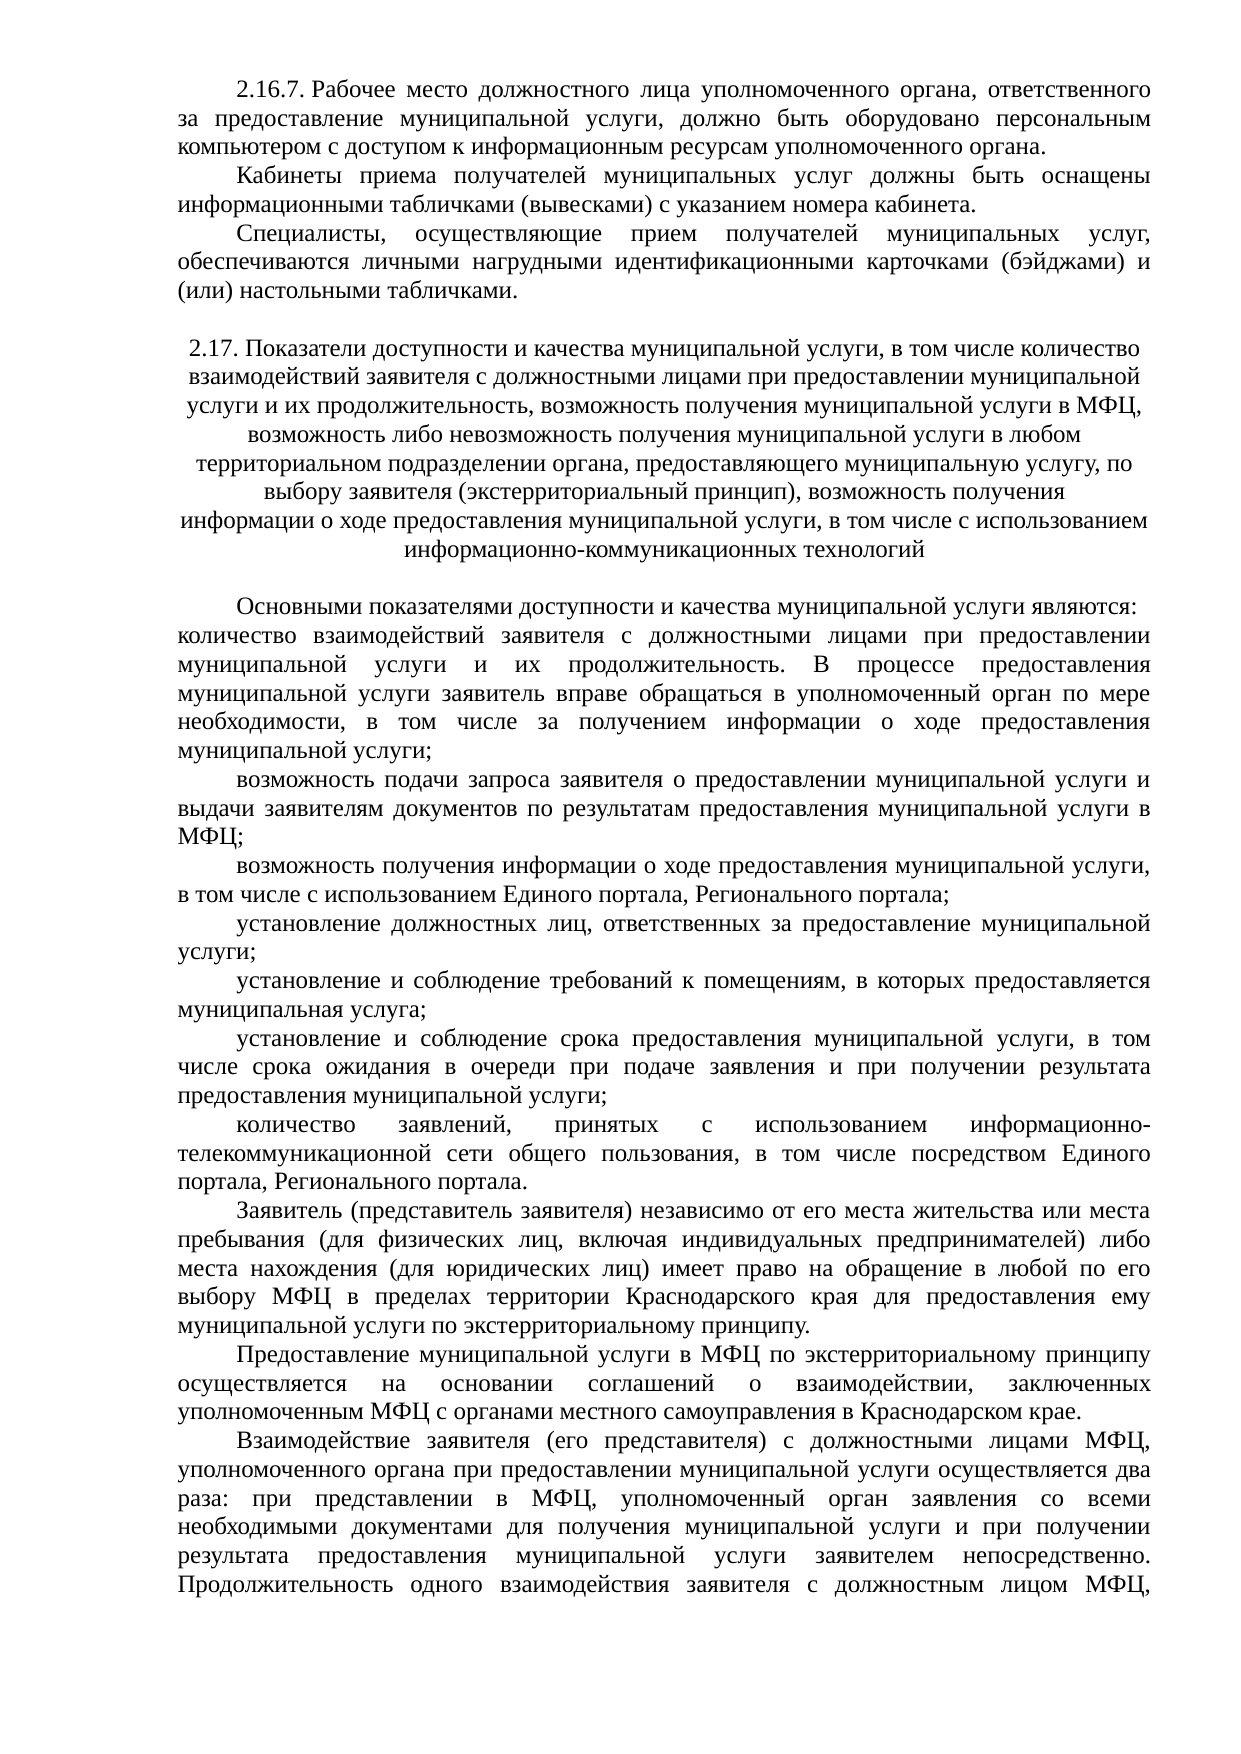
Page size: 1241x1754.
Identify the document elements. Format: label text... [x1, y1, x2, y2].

text Предоставление муниципальной услуги в МФЦ по экстерриториальному принципу осуществляется на основании соглашений о взаимодействии, заключенных уполномоченным МФЦ с органами местного самоуправления в Краснодарском крае. [177, 1339, 1152, 1425]
text количество заявлений, принятых с использованием информационно-телекоммуникационной сети общего пользования, в том числе посредством Единого портала, Регионального портала. [177, 1109, 1152, 1195]
text установление и соблюдение срока предоставления муниципальной услуги, в том числе срока ожидания в очереди при подаче заявления и при получении результата предоставления муниципальной услуги; [177, 1023, 1152, 1109]
text установление должностных лиц, ответственных за предоставление муниципальной услуги; [177, 908, 1152, 965]
text возможность получения информации о ходе предоставления муниципальной услуги, в том числе с использованием Единого портала, Регионального портала; [177, 850, 1152, 908]
text информации о ходе предоставления муниципальной услуги, в том числе с использованием информационно-коммуникационных технологий [177, 505, 1152, 563]
text установление и соблюдение требований к помещениям, в которых предоставляется муниципальная услуга; [177, 965, 1152, 1023]
text Основными показателями доступности и качества муниципальной услуги являются: [177, 591, 1152, 620]
text количество взаимодействий заявителя с должностными лицами при предоставлении муниципальной услуги и их продолжительность. В процессе предоставления муниципальной услуги заявитель вправе обращаться в уполномоченный орган по мере необходимости, в том числе за получением информации о ходе предоставления муниципальной услуги; [177, 620, 1152, 764]
text Заявитель (представитель заявителя) независимо от его места жительства или места пребывания (для физических лиц, включая индивидуальных предпринимателей) либо места нахождения (для юридических лиц) имеет право на обращение в любой по его выбору МФЦ в пределах территории Краснодарского края для предоставления ему муниципальной услуги по экстерриториальному принципу. [177, 1195, 1152, 1339]
text 2.16.7. Рабочее место должностного лица уполномоченного органа, ответственного за предоставление муниципальной услуги, должно быть оборудовано персональным компьютером с доступом к информационным ресурсам уполномоченного органа. [177, 74, 1152, 160]
text Специалисты, осуществляющие прием получателей муниципальных услуг, обеспечиваются личными нагрудными идентификационными карточками (бэйджами) и (или) настольными табличками. [177, 218, 1152, 304]
text возможность подачи запроса заявителя о предоставлении муниципальной услуги и выдачи заявителям документов по результатам предоставления муниципальной услуги в МФЦ; [177, 764, 1152, 850]
text 2.17. Показатели доступности и качества муниципальной услуги, в том числе количество взаимодействий заявителя с должностными лицами при предоставлении муниципальной услуги и их продолжительность, возможность получения муниципальной услуги в МФЦ, возможность либо невозможность получения муниципальной услуги в любом территориальном подразделении органа, предоставляющего муниципальную услугу, по выбору заявителя (экстерриториальный принцип), возможность получения [177, 333, 1152, 505]
text Кабинеты приема получателей муниципальных услуг должны быть оснащены информационными табличками (вывесками) с указанием номера кабинета. [177, 160, 1152, 218]
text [177, 1425, 1152, 1598]
